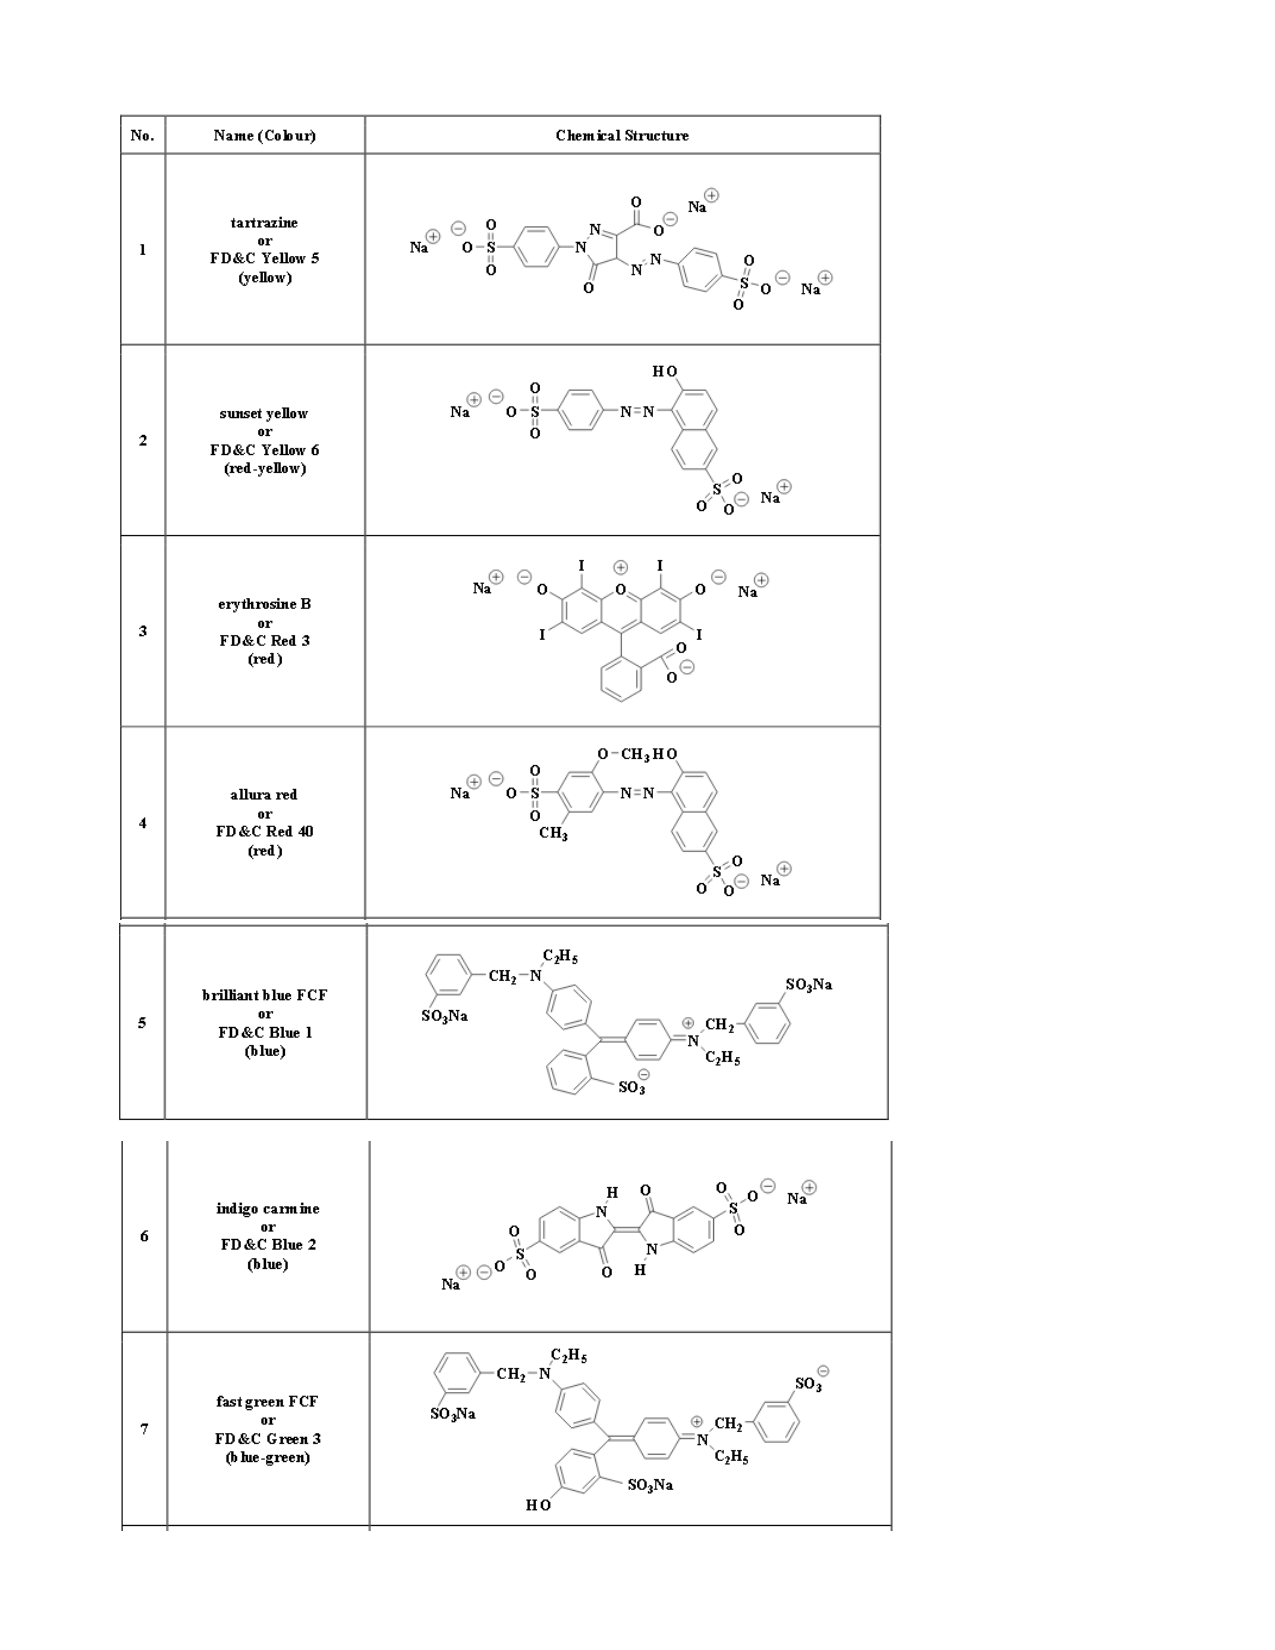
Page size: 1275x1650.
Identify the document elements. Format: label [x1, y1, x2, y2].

picture [112, 1141, 901, 1531]
picture [112, 112, 886, 920]
picture [112, 923, 901, 1137]
